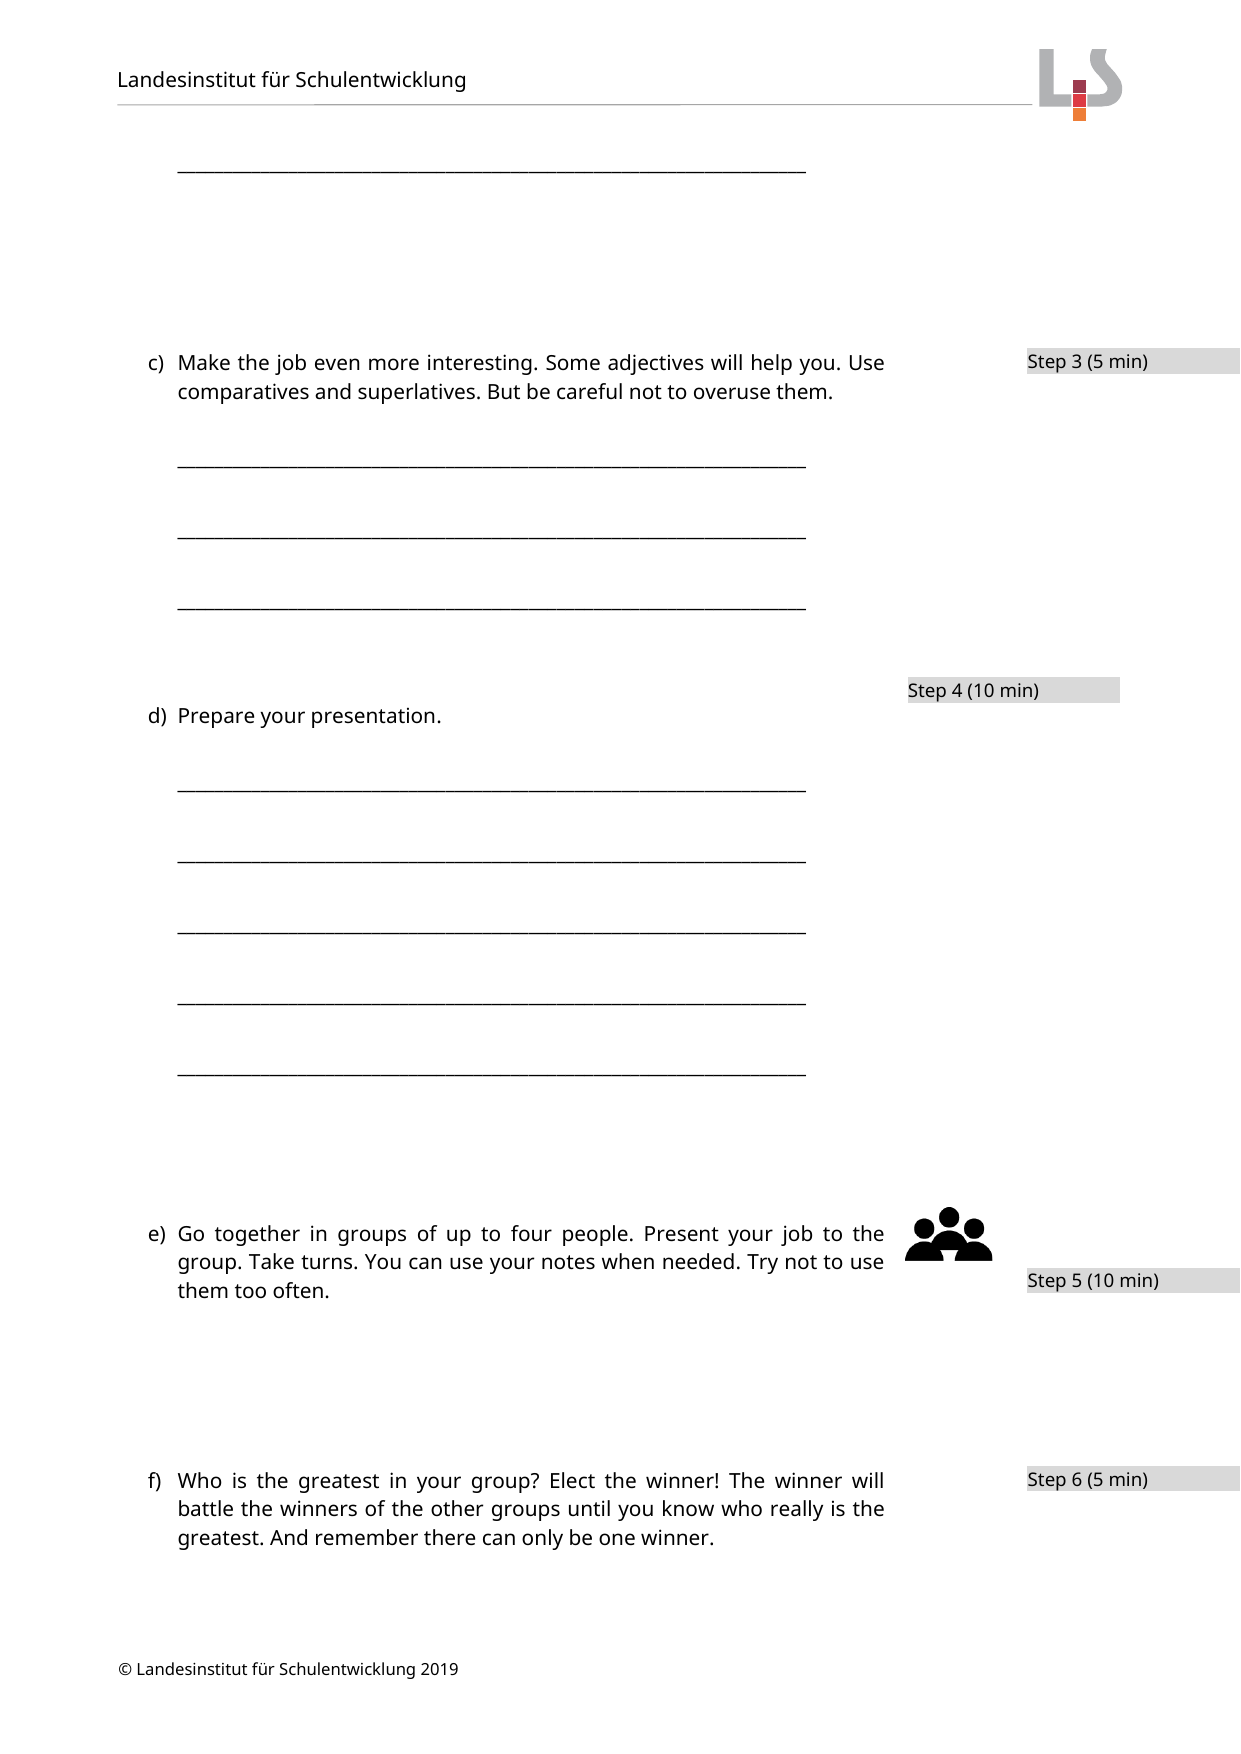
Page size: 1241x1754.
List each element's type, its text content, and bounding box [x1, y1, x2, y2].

text Step 4 (10 min) [908, 677, 1120, 703]
text Go together in groups of up to four people. Present your job to the group. Take turns. You can use your notes when needed. Try not to use them too often. [148, 1219, 886, 1304]
text Step 3 (5 min) [1027, 348, 1240, 374]
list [177, 148, 886, 176]
list ____________________________________________________________________ [177, 514, 886, 542]
list ____________________________________________________________________ [177, 443, 886, 471]
list ____________________________________________________________________ [177, 1051, 886, 1080]
list ____________________________________________________________________ [177, 585, 886, 613]
text Make the job even more interesting. Some adjectives will help you. Use comparatives and superlatives. But be careful not to overuse them. [148, 348, 886, 405]
picture [905, 1207, 993, 1261]
list ____________________________________________________________________ [177, 909, 886, 938]
text Step 5 (10 min) [1027, 1268, 1240, 1293]
list ____________________________________________________________________ [177, 980, 886, 1009]
list ____________________________________________________________________ [177, 767, 886, 796]
text Step 6 (5 min) [1027, 1466, 1240, 1491]
text Prepare your presentation. [148, 701, 886, 730]
text Who is the greatest in your group? Elect the winner! The winner will battle the winners of the other groups until you know who really is the greatest. And remember there can only be one winner. [148, 1466, 886, 1551]
list ____________________________________________________________________ [177, 838, 886, 867]
